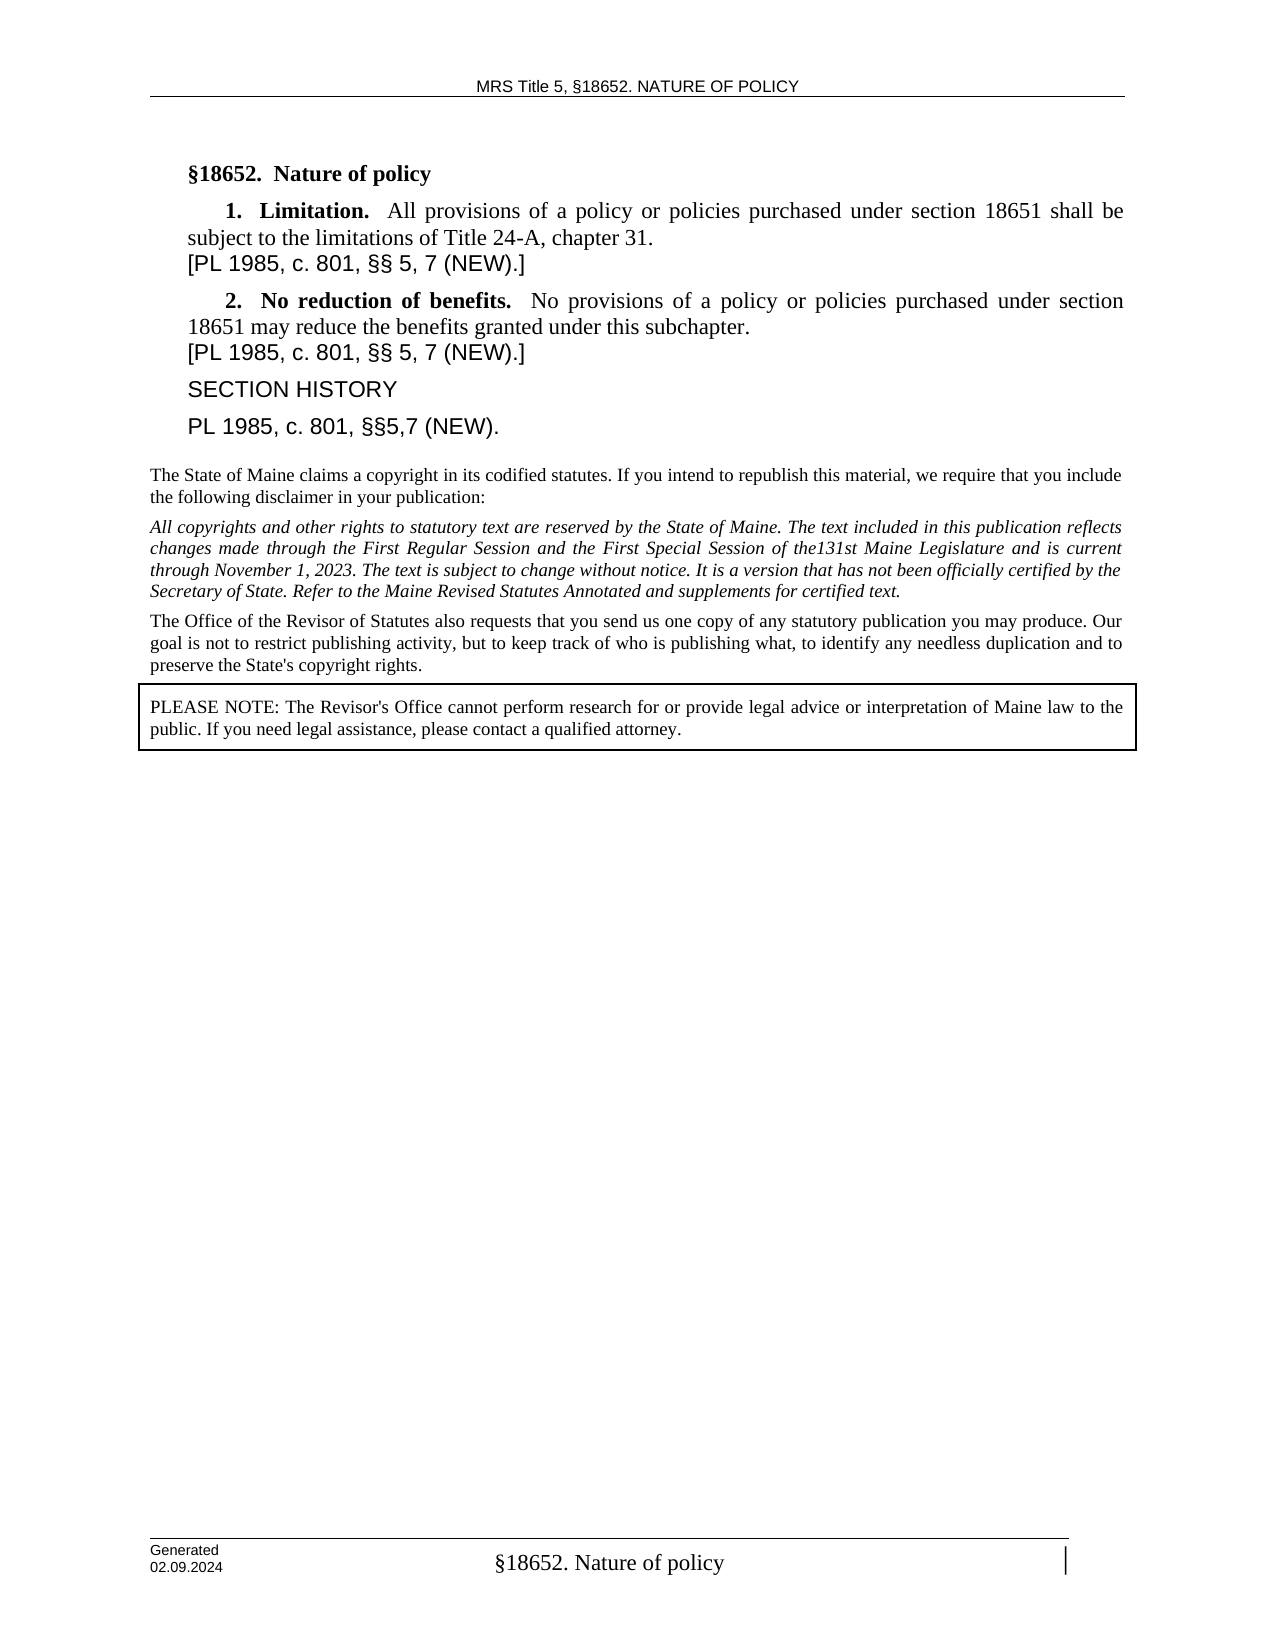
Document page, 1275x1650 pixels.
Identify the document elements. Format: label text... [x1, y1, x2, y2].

text [PL 1985, c. 801, §§ 5, 7 (NEW).] [187, 250, 1125, 276]
text PL 1985, c. 801, §§5,7 (NEW). [187, 413, 1125, 439]
text The State of Maine claims a copyright in its codified statutes. If you intend to republish this material, we require that you include the following disclaimer in your publication: [150, 464, 1125, 507]
text 1. Limitation. All provisions of a policy or policies purchased under section 18651 shall be subject to the limitations of Title 24‑A, chapter 31. [187, 197, 1125, 250]
text [PL 1985, c. 801, §§ 5, 7 (NEW).] [187, 339, 1125, 366]
text The Office of the Revisor of Statutes also requests that you send us one copy of any statutory publication you may produce. Our goal is not to restrict publishing activity, but to keep track of who is publishing what, to identify any needless duplication and to preserve the State's copyright rights. [150, 610, 1125, 675]
text §18652. Nature of policy [187, 160, 1125, 187]
text 2. No reduction of benefits. No provisions of a policy or policies purchased under section 18651 may reduce the benefits granted under this subchapter. [187, 287, 1125, 339]
text All copyrights and other rights to statutory text are reserved by the State of Maine. The text included in this publication reflects changes made through the First Regular Session and the First Special Session of the131st Maine Legislature and is current through November 1, 2023 . The text is subject to change without notice. It is a version that has not been officially certified by the Secretary of State. Refer to the Maine Revised Statutes Annotated and supplements for certified text. [150, 516, 1125, 602]
text SECTION HISTORY [187, 376, 1125, 402]
text PLEASE NOTE: The Revisor's Office cannot perform research for or provide legal advice or interpretation of Maine law to the public. If you need legal assistance, please contact a qualified attorney. [140, 685, 1135, 749]
